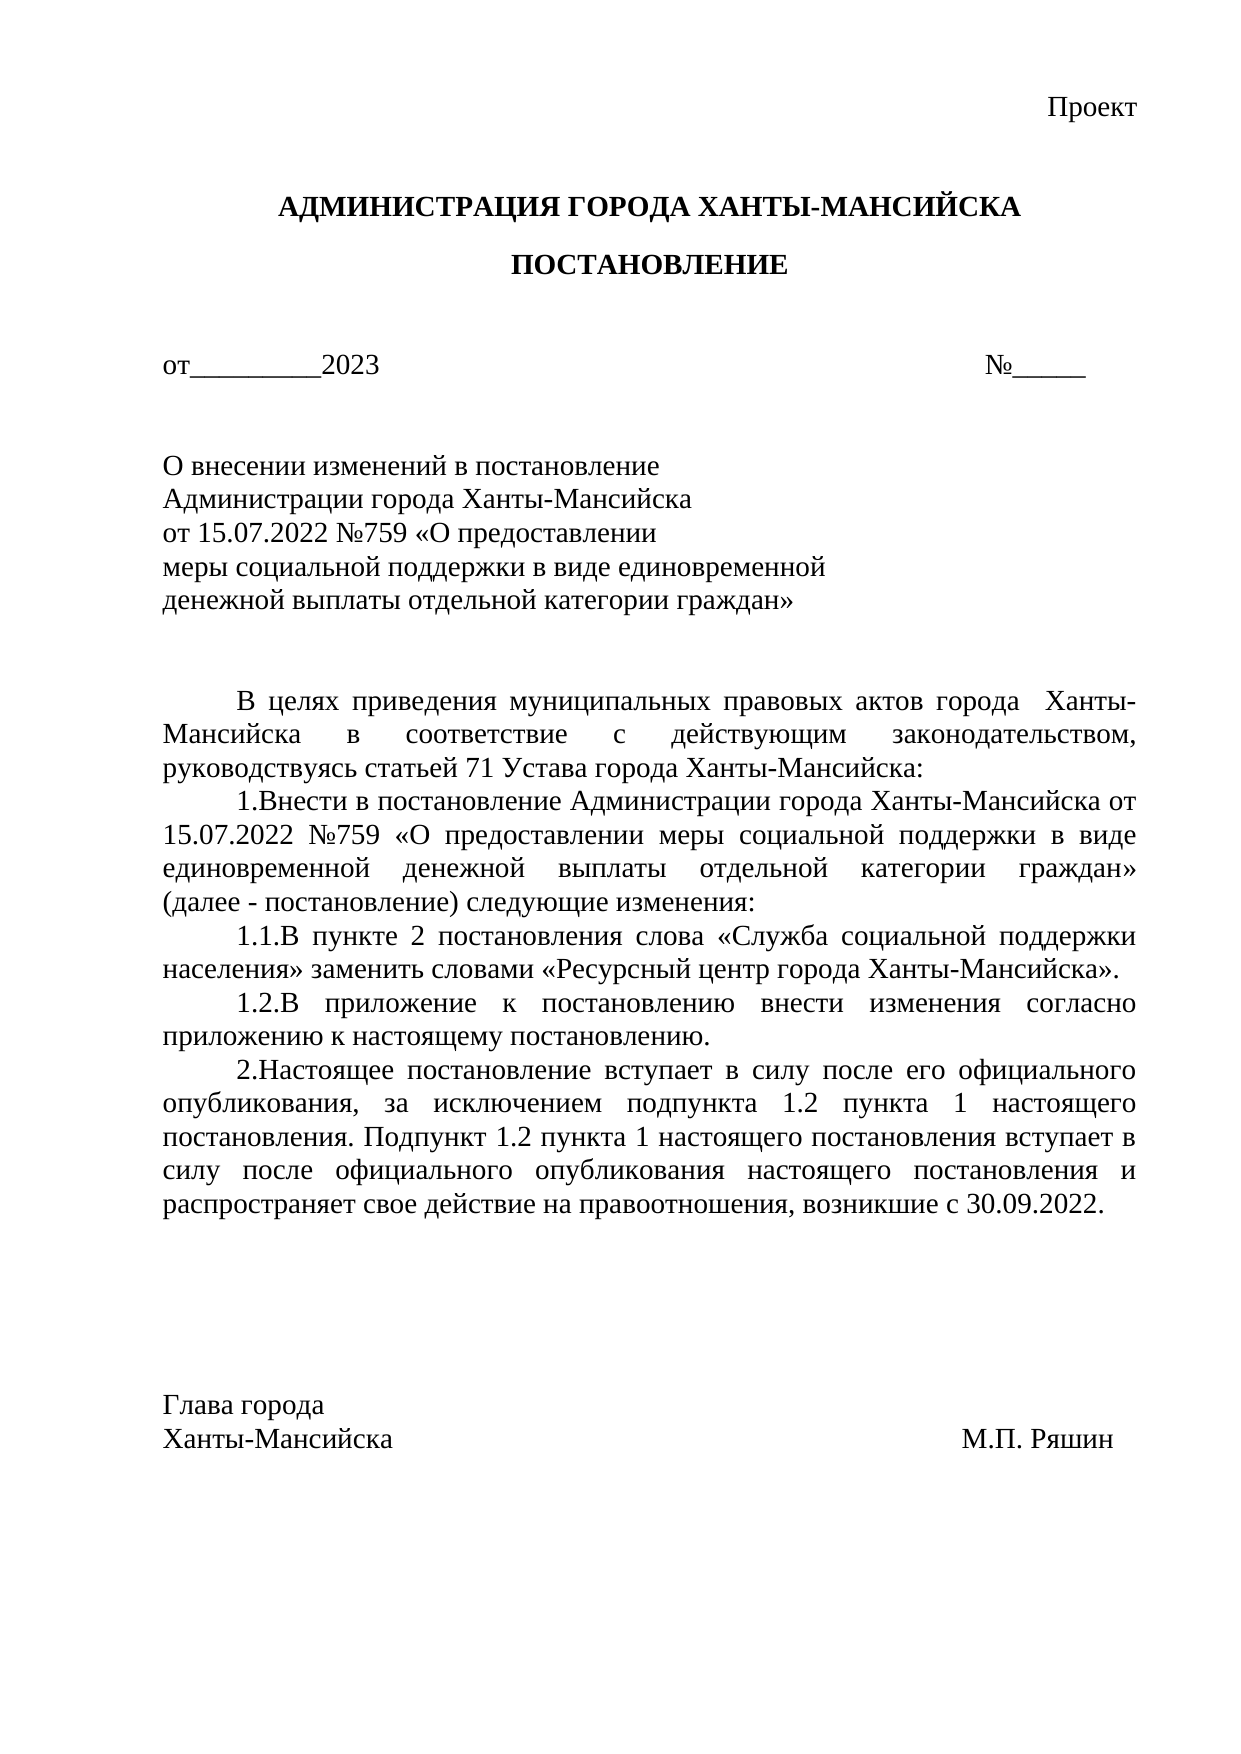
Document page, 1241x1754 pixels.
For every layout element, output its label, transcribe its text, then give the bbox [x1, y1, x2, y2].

text Ханты-Мансийска М.П. Ряшин [162, 1421, 1137, 1454]
text АДМИНИСТРАЦИЯ ГОРОДА ХАНТЫ-МАНСИЙСКА [162, 189, 1137, 223]
text 2.Настоящее постановление вступает в силу после его официального опубликования, за исключением подпункта 1.2 пункта 1 настоящего постановления. Подпункт 1.2 пункта 1 настоящего постановления вступает в силу после официального опубликования настоящего постановления и распространяет свое действие на правоотношения, возникшие с 30.09.2022. [162, 1052, 1137, 1219]
text ПОСТАНОВЛЕНИЕ [162, 247, 1137, 280]
text от_________2023 №_____ [162, 347, 1137, 381]
text Глава города [162, 1387, 1137, 1421]
text меры социальной поддержки в виде единовременной [162, 549, 1137, 582]
text 1.1.В пункте 2 постановления слова «Служба социальной поддержки населения» заменить словами «Ресурсный центр города Ханты-Мансийска». [162, 918, 1137, 985]
text денежной выплаты отдельной категории граждан» [162, 582, 1137, 616]
text от 15.07.2022 №759 «О предоставлении [162, 515, 1137, 549]
text Администрации города Ханты-Мансийска [162, 482, 1137, 515]
text В целях приведения муниципальных правовых актов города Ханты-Мансийска в соответствие с действующим законодательством, руководствуясь статьей 71 Устава города Ханты-Мансийска: [162, 683, 1137, 783]
text Проект [162, 89, 1137, 122]
text 1.Внести в постановление Администрации города Ханты-Мансийска от 15.07.2022 №759 «О предоставлении меры социальной поддержки в виде единовременной денежной выплаты отдельной категории граждан» (далее - постановление) следующие изменения: [162, 783, 1137, 918]
text 1.2.В приложение к постановлению внести изменения согласно приложению к настоящему постановлению. [162, 985, 1137, 1052]
text О внесении изменений в постановление [162, 448, 1137, 482]
